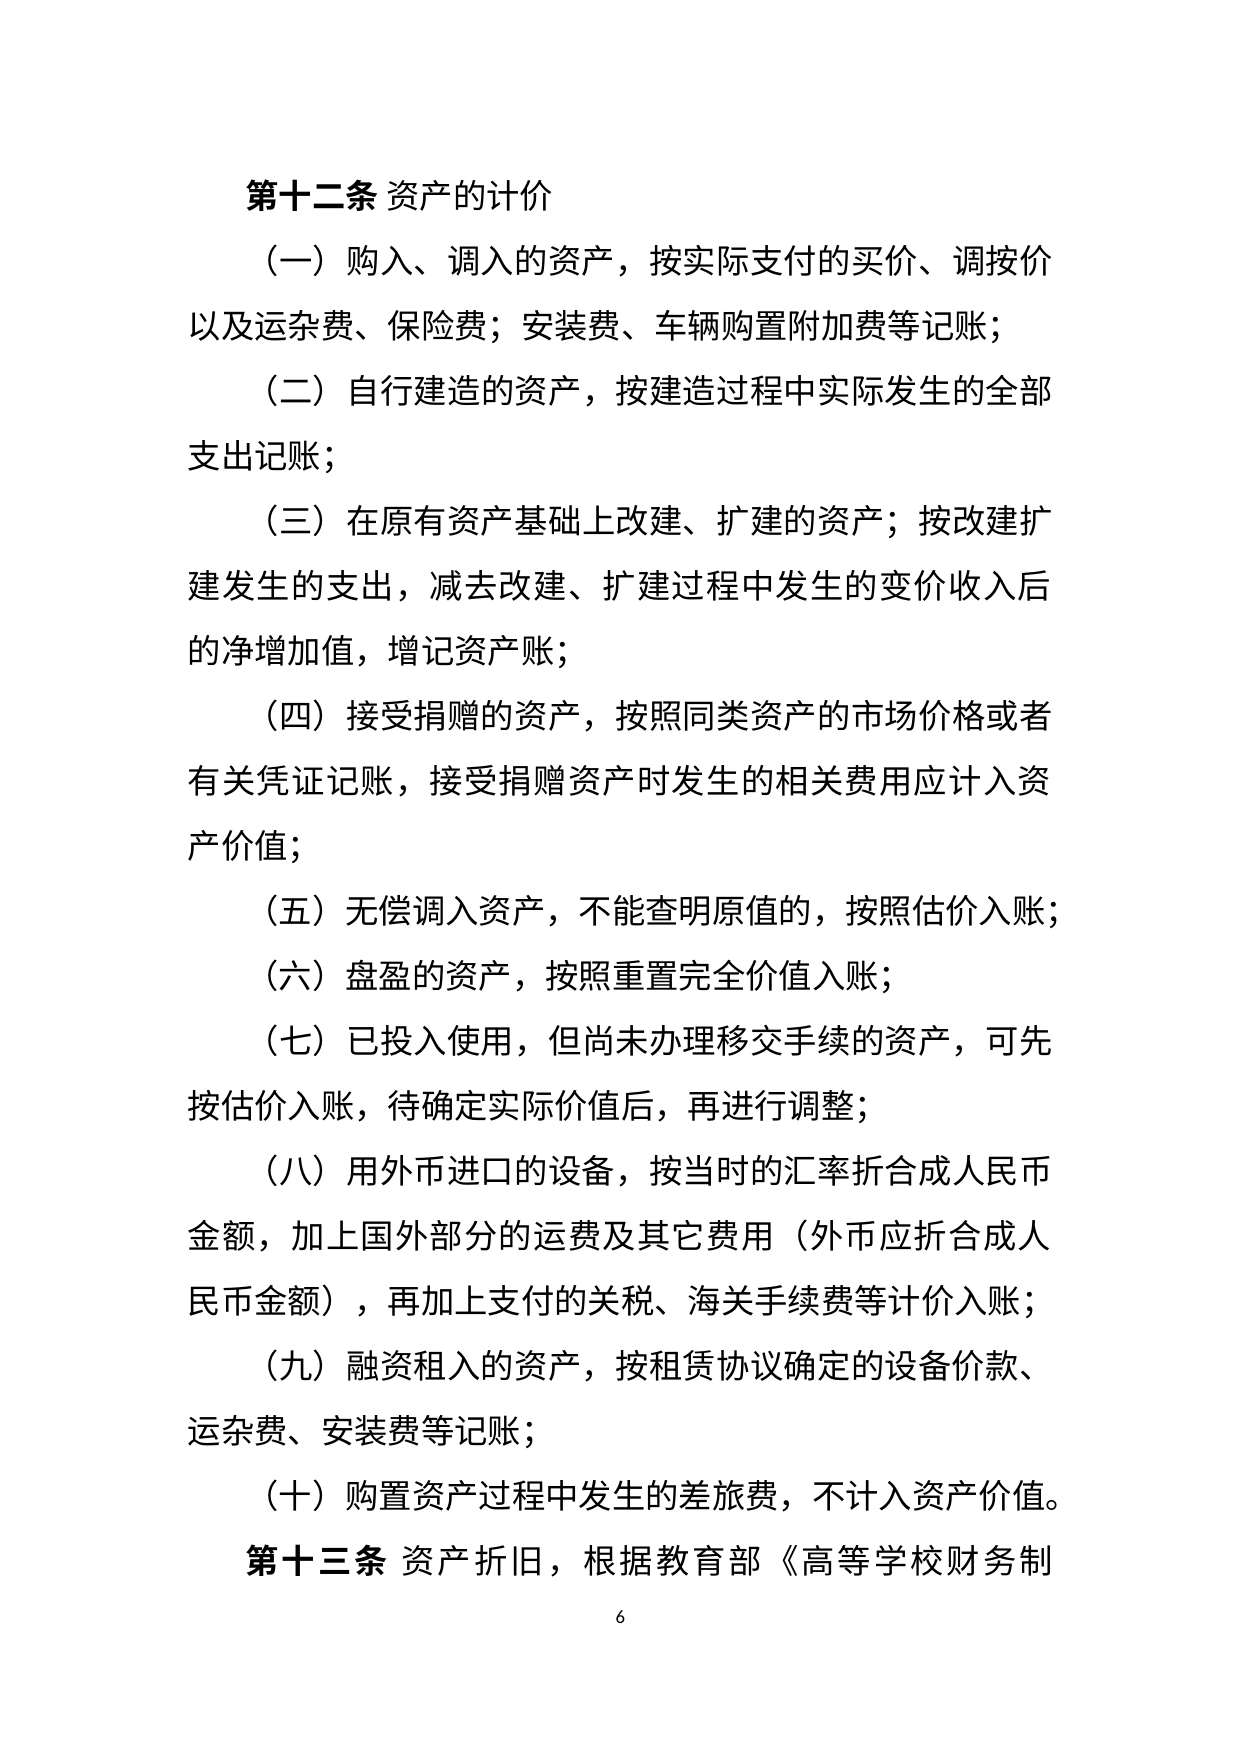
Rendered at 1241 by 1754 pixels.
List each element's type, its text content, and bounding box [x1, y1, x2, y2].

text （三）在原有资产基础上改建、扩建的资产；按改建扩建发生的支出，减去改建、扩建过程中发生的变价收入后的净增加值，增记资产账； [187, 487, 1053, 682]
text （十）购置资产过程中发生的差旅费，不计入资产价值。 [187, 1462, 1053, 1527]
text （九）融资租入的资产，按租赁协议确定的设备价款、运杂费、安装费等记账； [187, 1332, 1053, 1462]
text （五）无偿调入资产，不能查明原值的，按照估价入账； [187, 877, 1053, 942]
text （二）自行建造的资产，按建造过程中实际发生的全部支出记账； [187, 357, 1053, 487]
text （四）接受捐赠的资产，按照同类资产的市场价格或者有关凭证记账，接受捐赠资产时发生的相关费用应计入资产价值； [187, 682, 1053, 877]
text （一）购入、调入的资产，按实际支付的买价、调按价以及运杂费、保险费；安装费、车辆购置附加费等记账； [187, 227, 1053, 357]
text （八）用外币进口的设备，按当时的汇率折合成人民币金额，加上国外部分的运费及其它费用（外币应折合成人民币金额），再加上支付的关税、海关手续费等计价入账； [187, 1137, 1053, 1332]
text （七）已投入使用，但尚未办理移交手续的资产，可先按估价入账，待确定实际价值后，再进行调整； [187, 1007, 1053, 1137]
text （六）盘盈的资产，按照重置完全价值入账； [187, 942, 1053, 1007]
text 第十二条 资产的计价 [187, 162, 1053, 227]
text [187, 1527, 1053, 1592]
